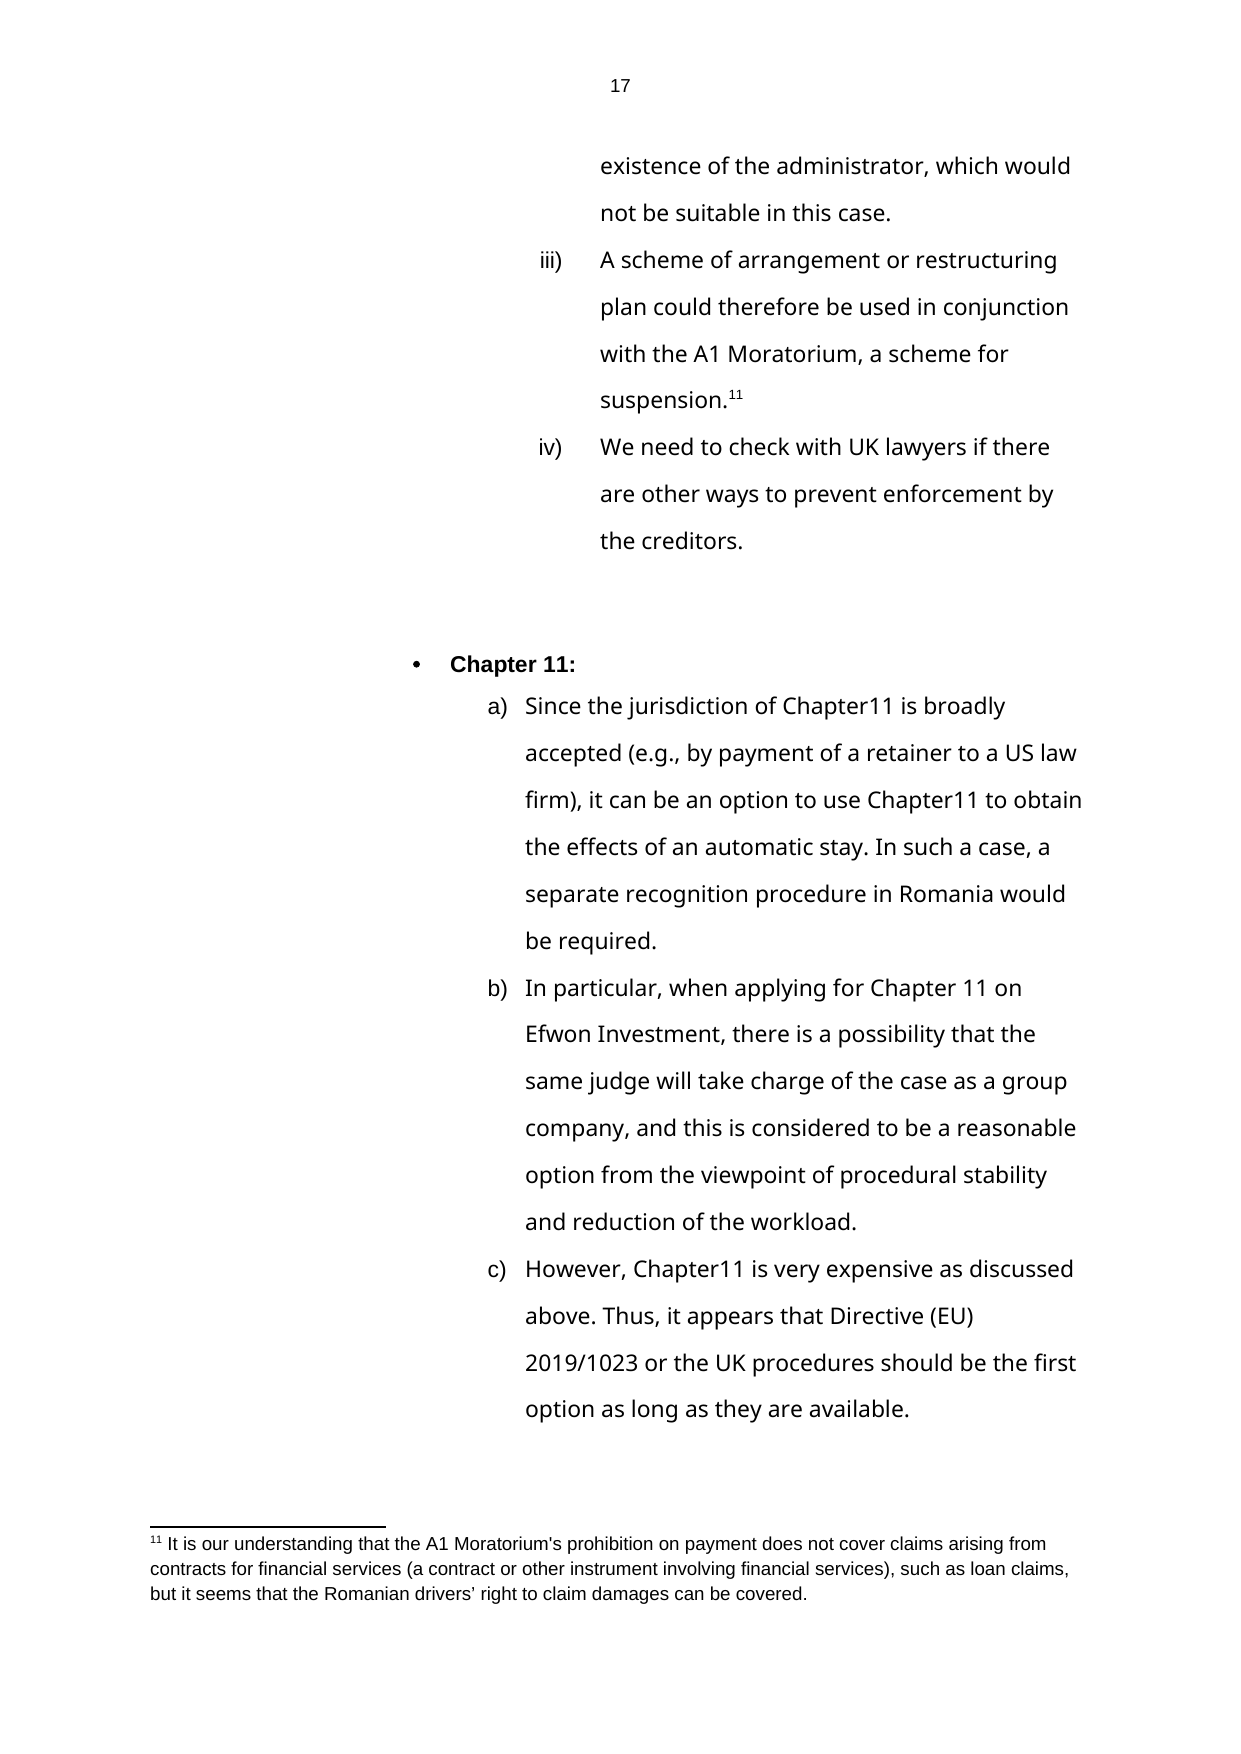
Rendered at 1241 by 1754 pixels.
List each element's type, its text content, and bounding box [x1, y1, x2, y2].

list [562, 150, 1090, 228]
list Since the jurisdiction of Chapter11 is broadly accepted (e.g., by payment of a retainer to a US law firm), it can be an option to use Chapter11 to obtain the effects of an automatic stay. In such a case, a separate recognition procedure in Romania would be required. [487, 690, 1090, 956]
list In particular, when applying for Chapter 11 on Efwon Investment, there is a possibility that the same judge will take charge of the case as a group company, and this is considered to be a reasonable option from the viewpoint of procedural stability and reduction of the workload. [487, 972, 1090, 1237]
list Chapter 11: [412, 651, 1090, 677]
list We need to check with UK lawyers if there are other ways to prevent enforcement by the creditors. [562, 431, 1090, 556]
list However, Chapter11 is very expensive as discussed above. Thus, it appears that Directive (EU) 2019/1023 or the UK procedures should be the first option as long as they are available. [487, 1253, 1090, 1425]
list A scheme of arrangement or restructuring plan could therefore be used in conjunction with the A1 Moratorium, a scheme for suspension. [562, 244, 1090, 416]
